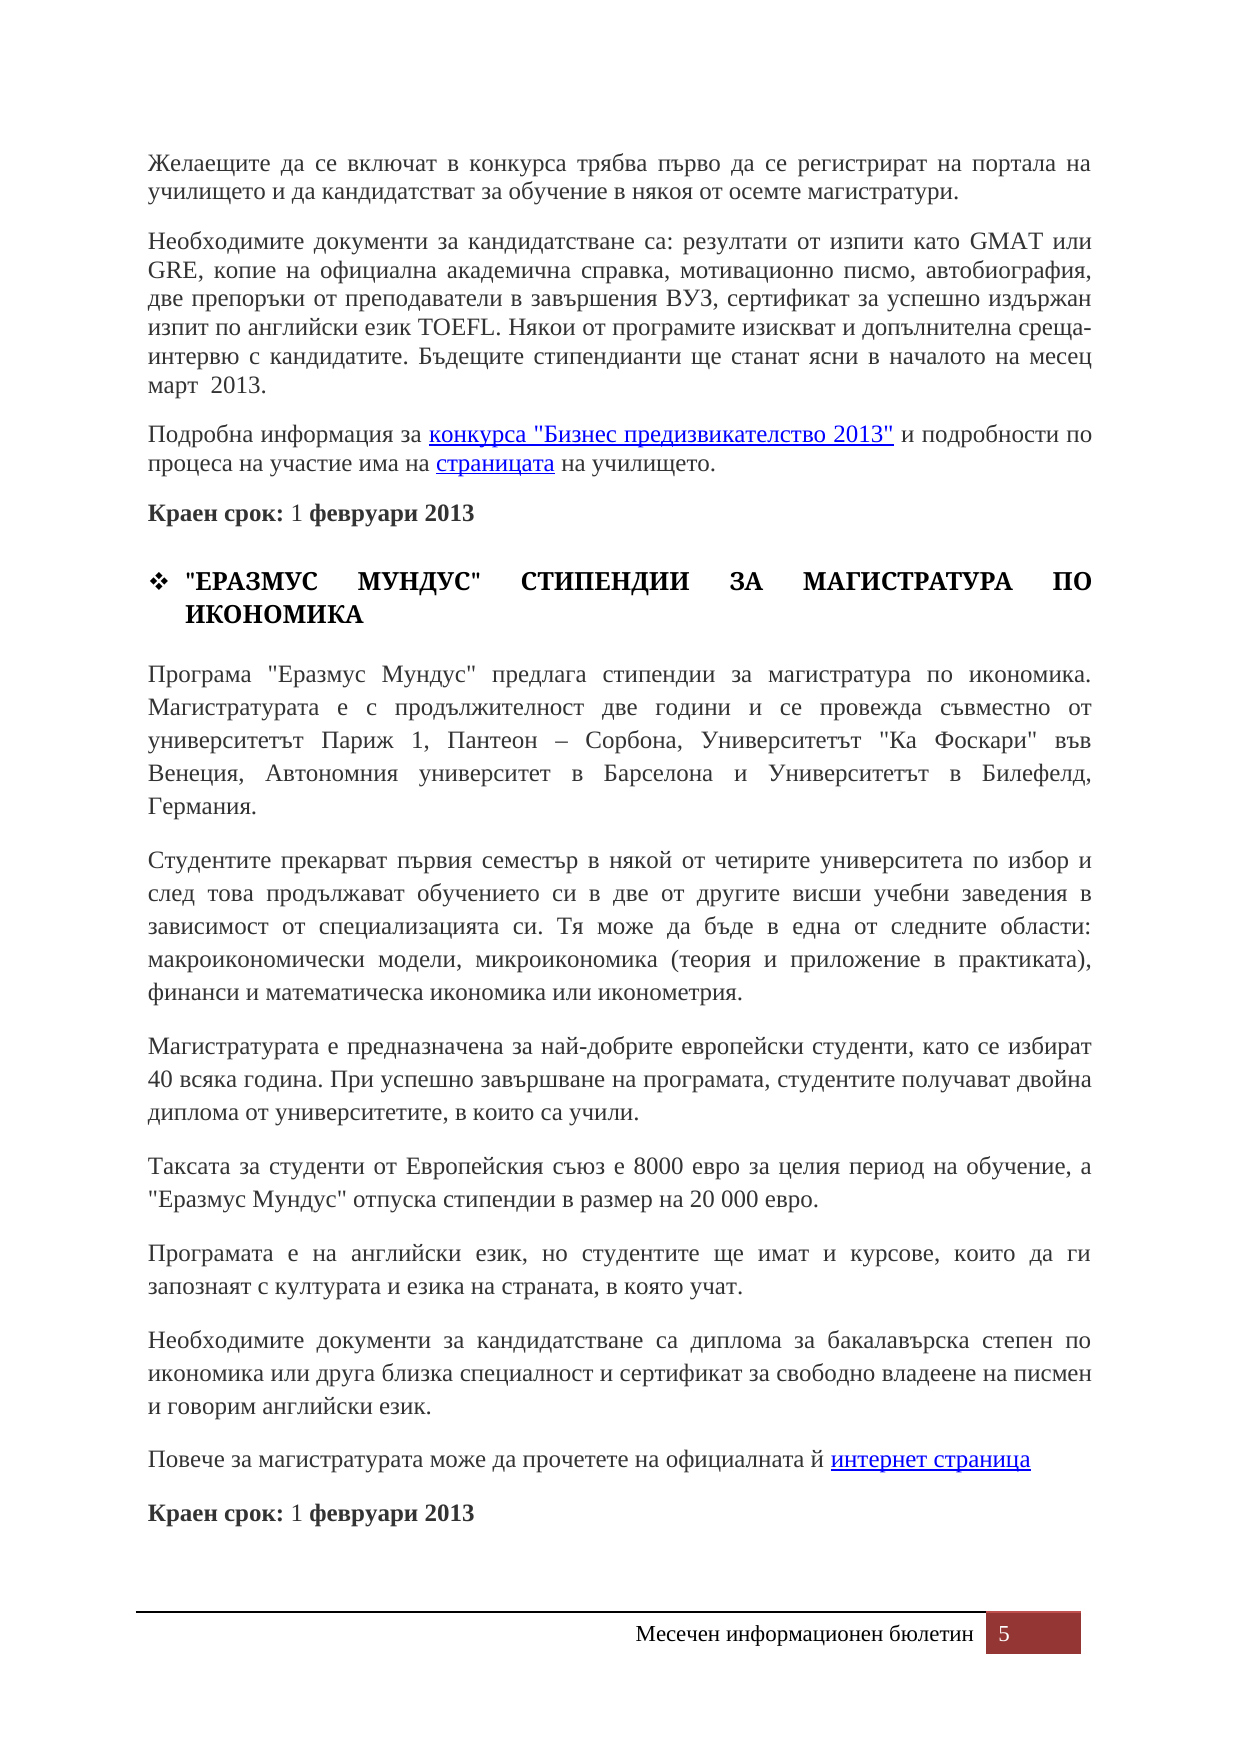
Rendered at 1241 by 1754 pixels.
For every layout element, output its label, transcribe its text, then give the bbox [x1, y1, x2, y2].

text Студентите прекарват първия семестър в някой от четирите университета по избор и след това продължават обучението си в две от другите висши учебни заведения в зависимост от специализацията си. Тя може да бъде в една от следните области: макроикономически модели, микроикономика (теория и приложение в практиката), финанси и математическа икономика или иконометрия. [148, 845, 1093, 1006]
subtitle "Еразмус мундус" стипендии за магистратура по икономика [148, 568, 1093, 630]
text Необходимите документи за кандидатстване са: резултати от изпити като GMAT или GRE, копие на официална академична справка, мотивационно писмо, автобиография, две препоръки от преподаватели в завършения ВУЗ, сертификат за успешно издържан изпит по английски език TOEFL. Някои от програмите изискват и допълнителна среща-интервю с кандидатите. Бъдещите стипендианти ще станат ясни в началото на месец март 2013. [148, 226, 1093, 398]
text Краен срок: 1 февруари 2013 [148, 498, 1093, 526]
text Програмата е на английски език, но студентите ще имат и курсове, които да ги запознаят с културата и езика на страната, в която учат. [148, 1238, 1093, 1299]
text Подробна информация за конкурса "Бизнес предизвикателство 2013" и подробности по процеса на участие има на страницата на училището. [148, 419, 1093, 477]
text Магистратурата е предназначена за най-добрите европейски студенти, като се избират 40 всяка година. При успешно завършване на програмата, студентите получават двойна диплома от университетите, в които са учили. [148, 1031, 1093, 1126]
text Краен срок: 1 февруари 2013 [148, 1498, 1093, 1527]
text Програма "Еразмус Мундус" предлага стипендии за магистратура по икономика. Магистратурата e с продължителност две години и се провежда съвместно от университетът Париж 1, Пантеон – Сорбона, Университетът "Ка Фоскари" във Венеция, Автономния университет в Барселона и Университетът в Билефелд, Германия. [148, 659, 1093, 820]
text Повече за магистратурата може да прочетете на официалната й интернет страница [148, 1444, 1093, 1473]
text Необходимите документи за кандидатстване са диплома за бакалавърска степен по икономика или друга близка специалност и сертификат за свободно владеене на писмен и говорим английски език. [148, 1325, 1093, 1419]
text Желаещите да се включат в конкурса трябва първо да се регистрират на портала на училището и да кандидатстват за обучение в някоя от осемте магистратури. [148, 148, 1093, 205]
text Таксата за студенти от Европейския съюз е 8000 евро за целия период на обучение, а "Еразмус Мундус" отпуска стипендии в размер на 20 000 евро. [148, 1151, 1093, 1213]
